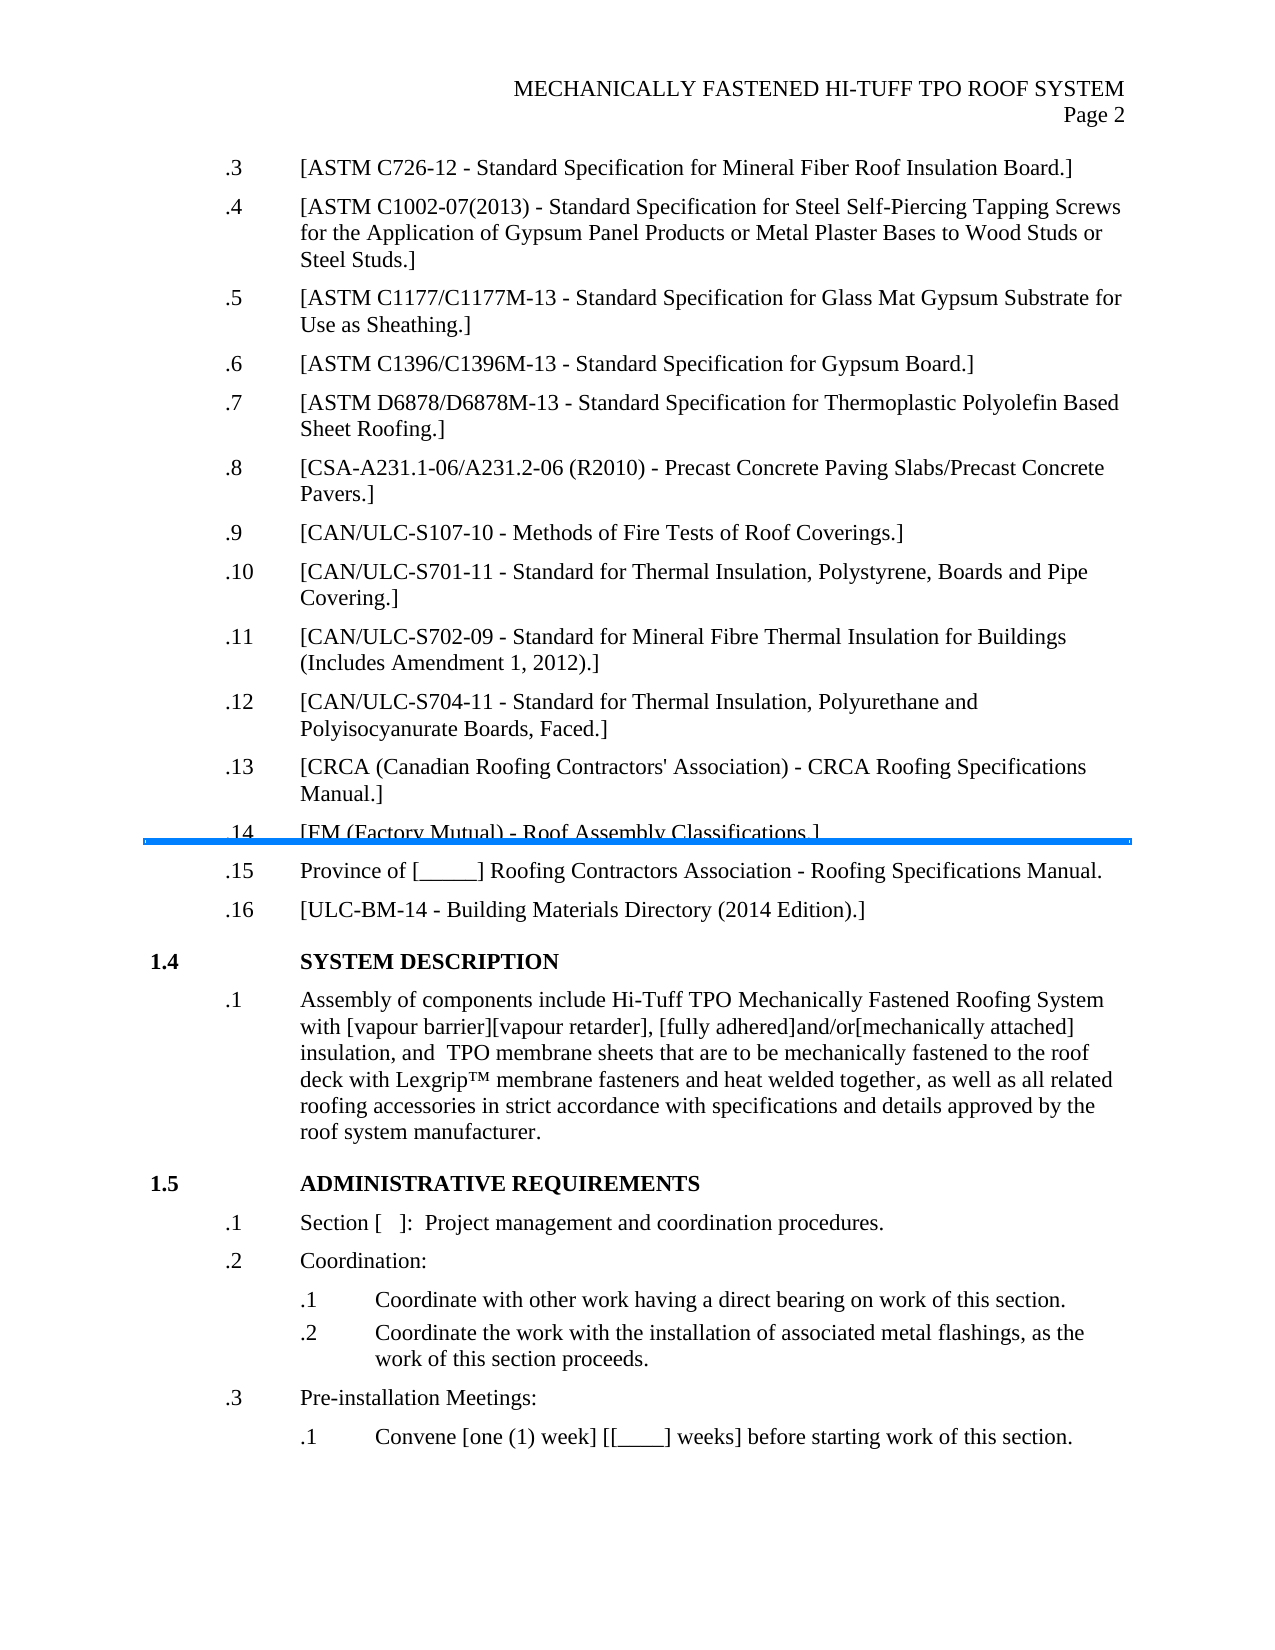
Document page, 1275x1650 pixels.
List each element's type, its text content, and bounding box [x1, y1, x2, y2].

subtitle [CAN/ULC-S701-11 - Standard for Thermal Insulation, Polystyrene, Boards and Pipe Covering.] [225, 558, 1125, 611]
subtitle [ASTM C1177/C1177M-13 - Standard Specification for Glass Mat Gypsum Substrate for Use as Sheathing.] [225, 284, 1125, 337]
subtitle Assembly of components include Hi-Tuff TPO Mechanically Fastened Roofing System with [vapour barrier][vapour retarder], [fully adhered]and/or[mechanically attached] insulation, and TPO membrane sheets that are to be mechanically fastened to the roof deck with Lexgrip™ membrane fasteners and heat welded together, as well as all related roofing accessories in strict accordance with specifications and details approved by the roof system manufacturer. [225, 987, 1125, 1145]
subtitle Convene [one (1) week] [[____] weeks] before starting work of this section. [300, 1423, 1125, 1449]
subtitle [CAN/ULC-S107-10 - Methods of Fire Tests of Roof Coverings.] [225, 519, 1125, 545]
subtitle [ASTM C726-12 - Standard Specification for Mineral Fiber Roof Insulation Board.] [225, 154, 1125, 180]
subtitle [CRCA (Canadian Roofing Contractors' Association) - CRCA Roofing Specifications Manual.] [225, 753, 1125, 806]
subtitle ADMINISTRATIVE REQUIREMENTS [150, 1170, 1125, 1196]
subtitle Pre-installation Meetings: [225, 1384, 1125, 1410]
subtitle Coordinate with other work having a direct bearing on work of this section. [300, 1286, 1125, 1313]
subtitle Section [ ]: Project management and coordination procedures. [225, 1208, 1125, 1235]
subtitle Coordinate the work with the installation of associated metal flashings, as the work of this section proceeds. [300, 1319, 1125, 1372]
subtitle [ASTM C1396/C1396M-13 - Standard Specification for Gypsum Board.] [225, 350, 1125, 376]
subtitle Province of [_____] Roofing Contractors Association - Roofing Specifications Manual. [225, 857, 1125, 884]
subtitle [CSA-A231.1-06/A231.2-06 (R2010) - Precast Concrete Paving Slabs/Precast Concrete Pavers.] [225, 454, 1125, 506]
subtitle [CAN/ULC-S702-09 - Standard for Mineral Fibre Thermal Insulation for Buildings (Includes Amendment 1, 2012).] [225, 623, 1125, 676]
subtitle [ULC-BM-14 - Building Materials Directory (2014 Edition).] [225, 896, 1125, 923]
subtitle [ASTM D6878/D6878M-13 - Standard Specification for Thermoplastic Polyolefin Based Sheet Roofing.] [225, 388, 1125, 441]
subtitle SYSTEM DESCRIPTION [150, 948, 1125, 974]
subtitle [CAN/ULC-S704-11 - Standard for Thermal Insulation, Polyurethane and Polyisocyanurate Boards, Faced.] [225, 688, 1125, 741]
subtitle [FM (Factory Mutual) - Roof Assembly Classifications.] [225, 819, 1125, 838]
subtitle [ASTM C1002-07(2013) - Standard Specification for Steel Self-Piercing Tapping Screws for the Application of Gypsum Panel Products or Metal Plaster Bases to Wood Studs or Steel Studs.] [225, 193, 1125, 272]
subtitle Coordination: [225, 1247, 1125, 1274]
